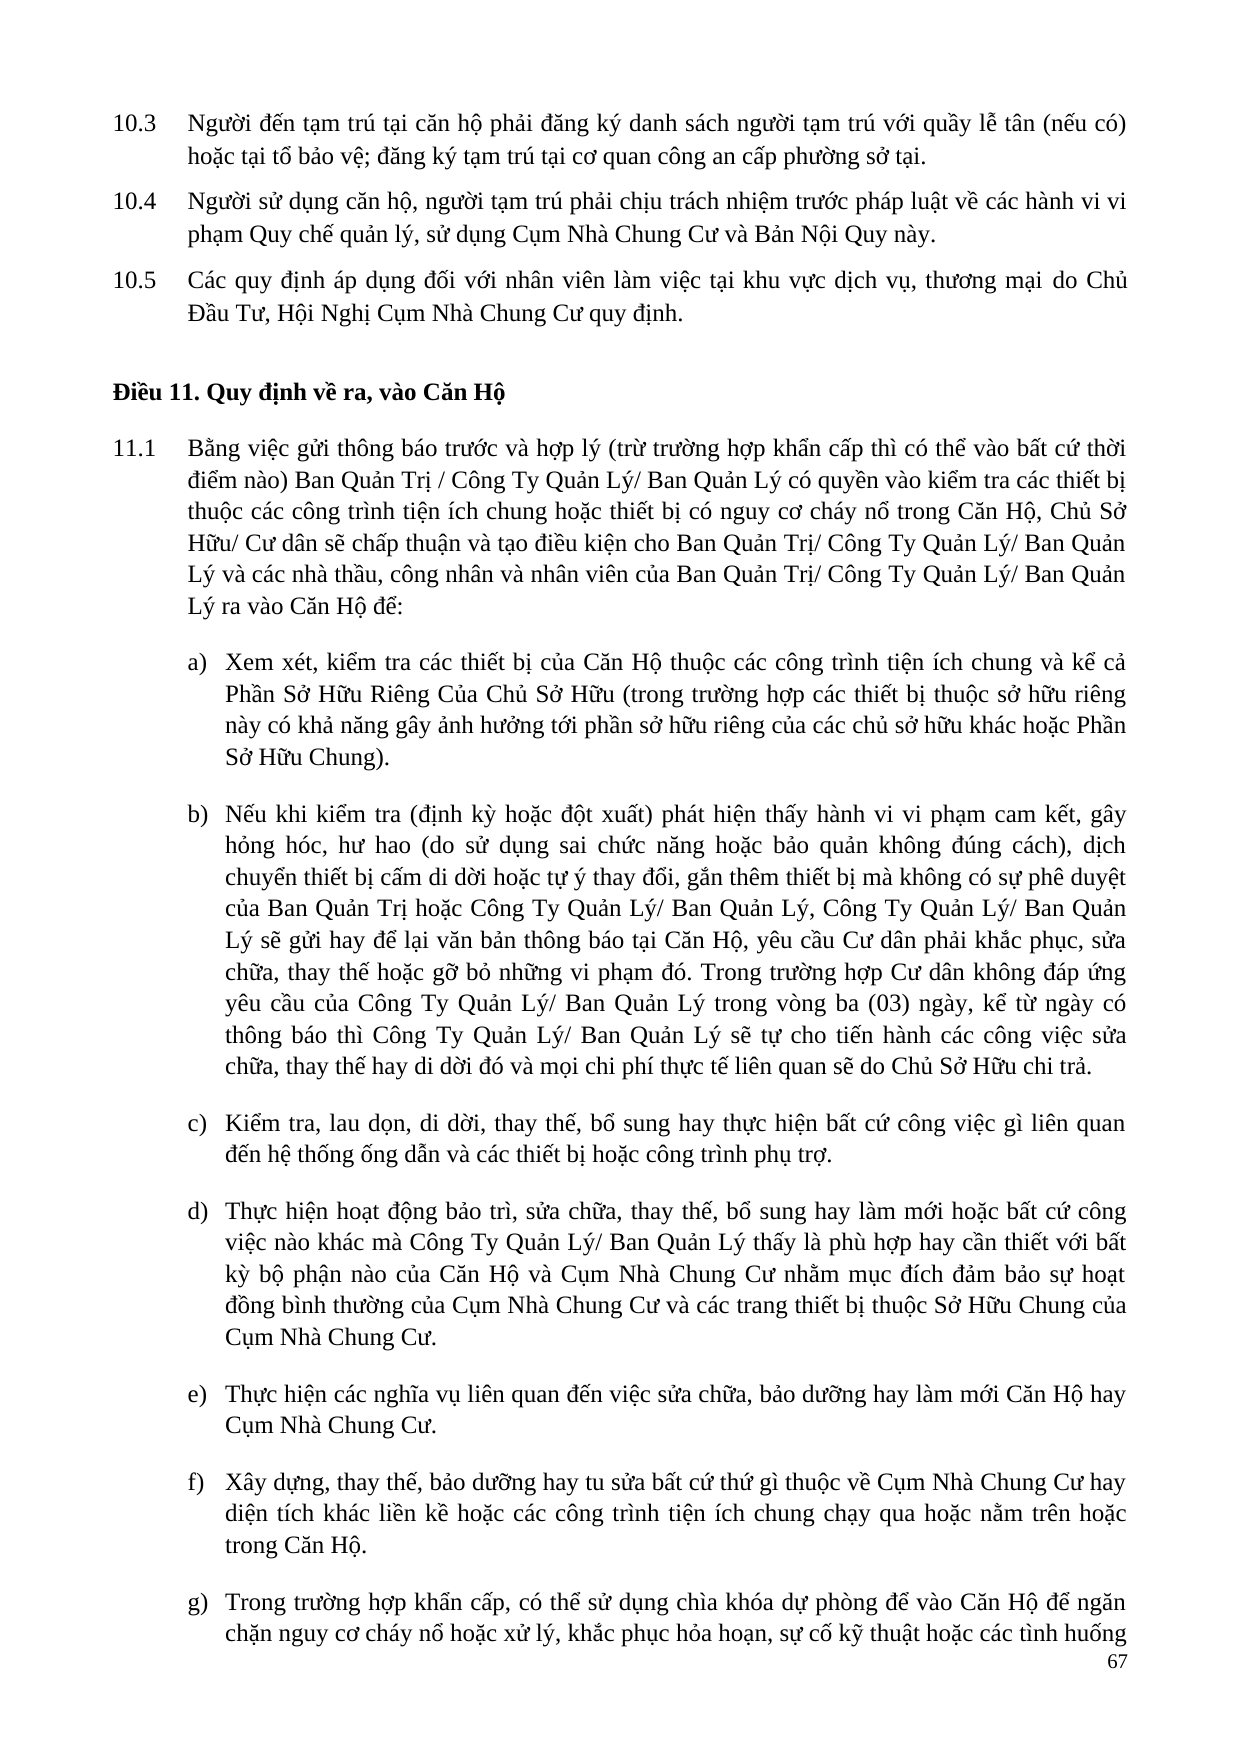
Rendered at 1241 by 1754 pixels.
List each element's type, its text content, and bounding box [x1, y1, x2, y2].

text c) Kiểm tra, lau dọn, di dời, thay thế, bổ sung hay thực hiện bất cứ công việc gì liên quan đến hệ thống ống dẫn và các thiết bị hoặc công trình phụ trợ. [187, 1108, 1128, 1168]
text d) Thực hiện hoạt động bảo trì, sửa chữa, thay thế, bổ sung hay làm mới hoặc bất cứ công việc nào khác mà Công Ty Quản Lý/ Ban Quản Lý thấy là phù hợp hay cần thiết với bất kỳ bộ phận nào của Căn Hộ và Cụm Nhà Chung Cư nhằm mục đích đảm bảo sự hoạt đồng bình thường của Cụm Nhà Chung Cư và các trang thiết bị thuộc Sở Hữu Chung của Cụm Nhà Chung Cư. [187, 1196, 1128, 1351]
text 11.1 Bằng việc gửi thông báo trước và hợp lý (trừ trường hợp khẩn cấp thì có thể vào bất cứ thời điểm nào) Ban Quản Trị / Công Ty Quản Lý/ Ban Quản Lý có quyền vào kiểm tra các thiết bị thuộc các công trình tiện ích chung hoặc thiết bị có nguy cơ cháy nổ trong Căn Hộ, Chủ Sở Hữu/ Cư dân sẽ chấp thuận và tạo điều kiện cho Ban Quản Trị/ Công Ty Quản Lý/ Ban Quản Lý và các nhà thầu, công nhân và nhân viên của Ban Quản Trị/ Công Ty Quản Lý/ Ban Quản Lý ra vào Căn Hộ để: [112, 433, 1128, 620]
text a) Xem xét, kiểm tra các thiết bị của Căn Hộ thuộc các công trình tiện ích chung và kể cả Phần Sở Hữu Riêng Của Chủ Sở Hữu (trong trường hợp các thiết bị thuộc sở hữu riêng này có khả năng gây ảnh hưởng tới phần sở hữu riêng của các chủ sở hữu khác hoặc Phần Sở Hữu Chung). [187, 647, 1128, 771]
text 10.5 Các quy định áp dụng đối với nhân viên làm việc tại khu vực dịch vụ, thương mại do Chủ Đầu Tư, Hội Nghị Cụm Nhà Chung Cư quy định. [112, 265, 1128, 327]
text Điều 11. Quy định về ra, vào Căn Hộ [112, 377, 1128, 405]
text e) Thực hiện các nghĩa vụ liên quan đến việc sửa chữa, bảo dưỡng hay làm mới Căn Hộ hay Cụm Nhà Chung Cư. [187, 1379, 1128, 1439]
text 10.4 Người sử dụng căn hộ, người tạm trú phải chịu trách nhiệm trước pháp luật về các hành vi vi phạm Quy chế quản lý, sử dụng Cụm Nhà Chung Cư và Bản Nội Quy này. [112, 186, 1128, 248]
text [187, 1587, 1128, 1647]
text b) Nếu khi kiểm tra (định kỳ hoặc đột xuất) phát hiện thấy hành vi vi phạm cam kết, gây hỏng hóc, hư hao (do sử dụng sai chức năng hoặc bảo quản không đúng cách), dịch chuyển thiết bị cấm di dời hoặc tự ý thay đổi, gắn thêm thiết bị mà không có sự phê duyệt của Ban Quản Trị hoặc Công Ty Quản Lý/ Ban Quản Lý, Công Ty Quản Lý/ Ban Quản Lý sẽ gửi hay để lại văn bản thông báo tại Căn Hộ, yêu cầu Cư dân phải khắc phục, sửa chữa, thay thế hoặc gỡ bỏ những vi phạm đó. Trong trường hợp Cư dân không đáp ứng yêu cầu của Công Ty Quản Lý/ Ban Quản Lý trong vòng ba (03) ngày, kể từ ngày có thông báo thì Công Ty Quản Lý/ Ban Quản Lý sẽ tự cho tiến hành các công việc sửa chữa, thay thế hay di dời đó và mọi chi phí thực tế liên quan sẽ do Chủ Sở Hữu chi trả. [187, 799, 1128, 1080]
text 10.3 Người đến tạm trú tại căn hộ phải đăng ký danh sách người tạm trú với quầy lễ tân (nếu có) hoặc tại tổ bảo vệ; đăng ký tạm trú tại cơ quan công an cấp phường sở tại. [112, 108, 1128, 170]
text f) Xây dựng, thay thế, bảo dưỡng hay tu sửa bất cứ thứ gì thuộc về Cụm Nhà Chung Cư hay diện tích khác liền kề hoặc các công trình tiện ích chung chạy qua hoặc nằm trên hoặc trong Căn Hộ. [187, 1467, 1128, 1559]
